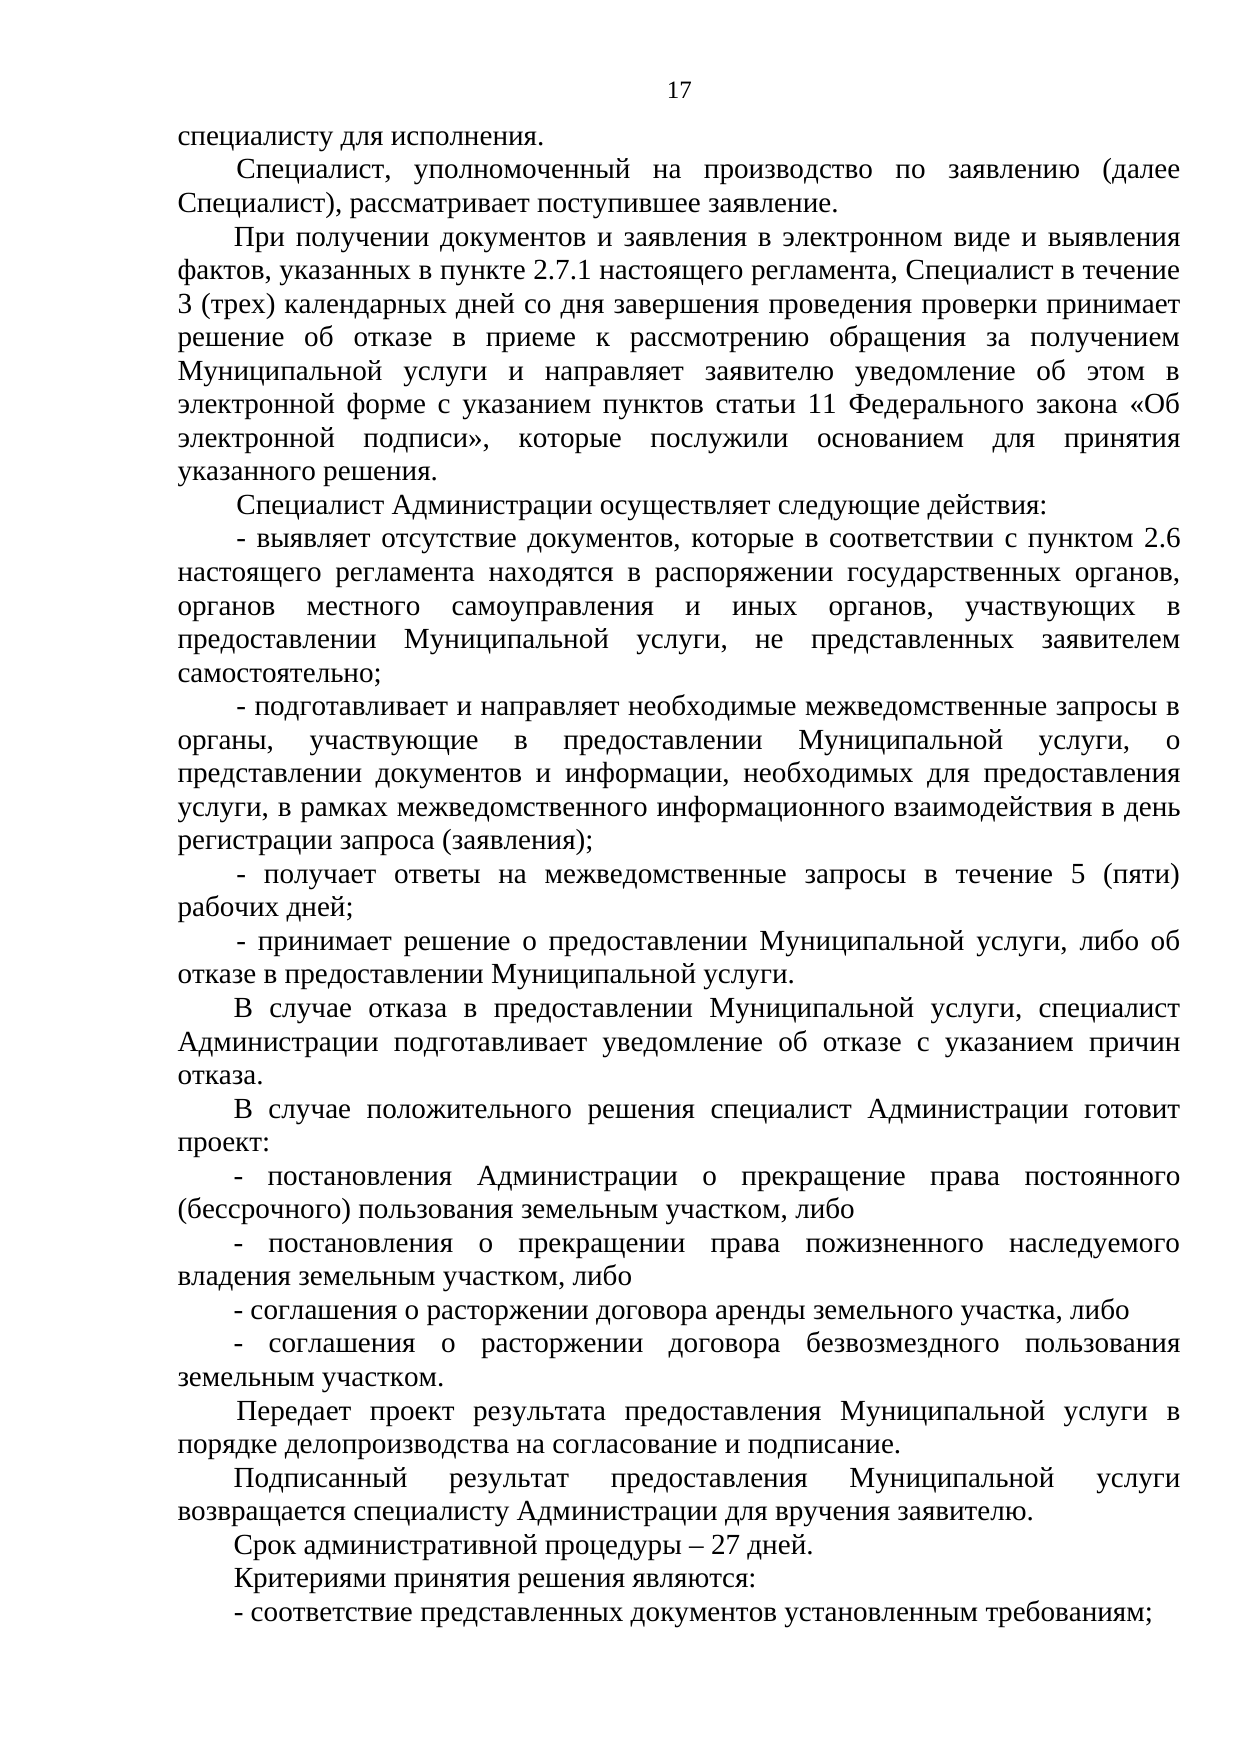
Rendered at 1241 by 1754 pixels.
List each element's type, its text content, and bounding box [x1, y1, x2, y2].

text Критериями принятия решения являются: [177, 1560, 1181, 1594]
text - подготавливает и направляет необходимые межведомственные запросы в органы, участвующие в предоставлении Муниципальной услуги, о представлении документов и информации, необходимых для предоставления услуги, в рамках межведомственного информационного взаимодействия в день регистрации запроса (заявления); [177, 688, 1181, 856]
text При получении документов и заявления в электронном виде и выявления фактов, указанных в пункте 2.7.1 настоящего регламента, Специалист в течение 3 (трех) календарных дней со дня завершения проведения проверки принимает решение об отказе в приеме к рассмотрению обращения за получением Муниципальной услуги и направляет заявителю уведомление об этом в электронной форме с указанием пунктов статьи 11 Федерального закона «Об электронной подписи», которые послужили основанием для принятия указанного решения. [177, 219, 1181, 487]
text Специалист, уполномоченный на производство по заявлению (далее Специалист), рассматривает поступившее заявление. [177, 152, 1181, 219]
text В случае отказа в предоставлении Муниципальной услуги, специалист Администрации подготавливает уведомление об отказе с указанием причин отказа. [177, 990, 1181, 1091]
text - выявляет отсутствие документов, которые в соответствии с пунктом 2.6 настоящего регламента находятся в распоряжении государственных органов, органов местного самоуправления и иных органов, участвующих в предоставлении Муниципальной услуги, не представленных заявителем самостоятельно; [177, 521, 1181, 688]
text - соглашения о расторжении договора безвозмездного пользования земельным участком. [177, 1326, 1181, 1393]
text Передает проект результата предоставления Муниципальной услуги в порядке делопроизводства на согласование и подписание. [177, 1393, 1181, 1460]
text - постановления о прекращении права пожизненного наследуемого владения земельным участком, либо [177, 1225, 1181, 1292]
text Специалист Администрации осуществляет следующие действия: [177, 487, 1181, 521]
text В случае положительного решения специалист Администрации готовит проект: [177, 1091, 1181, 1158]
text - получает ответы на межведомственные запросы в течение 5 (пяти) рабочих дней; [177, 856, 1181, 923]
text Подписанный результат предоставления Муниципальной услуги возвращается специалисту Администрации для вручения заявителю. [177, 1460, 1181, 1527]
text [177, 118, 1181, 152]
text - соглашения о расторжении договора аренды земельного участка, либо [177, 1292, 1181, 1326]
text Срок административной процедуры – 27 дней. [177, 1527, 1181, 1560]
text - принимает решение о предоставлении Муниципальной услуги, либо об отказе в предоставлении Муниципальной услуги. [177, 923, 1181, 990]
text - постановления Администрации о прекращение права постоянного (бессрочного) пользования земельным участком, либо [177, 1158, 1181, 1225]
text - соответствие представленных документов установленным требованиям; [177, 1594, 1181, 1627]
